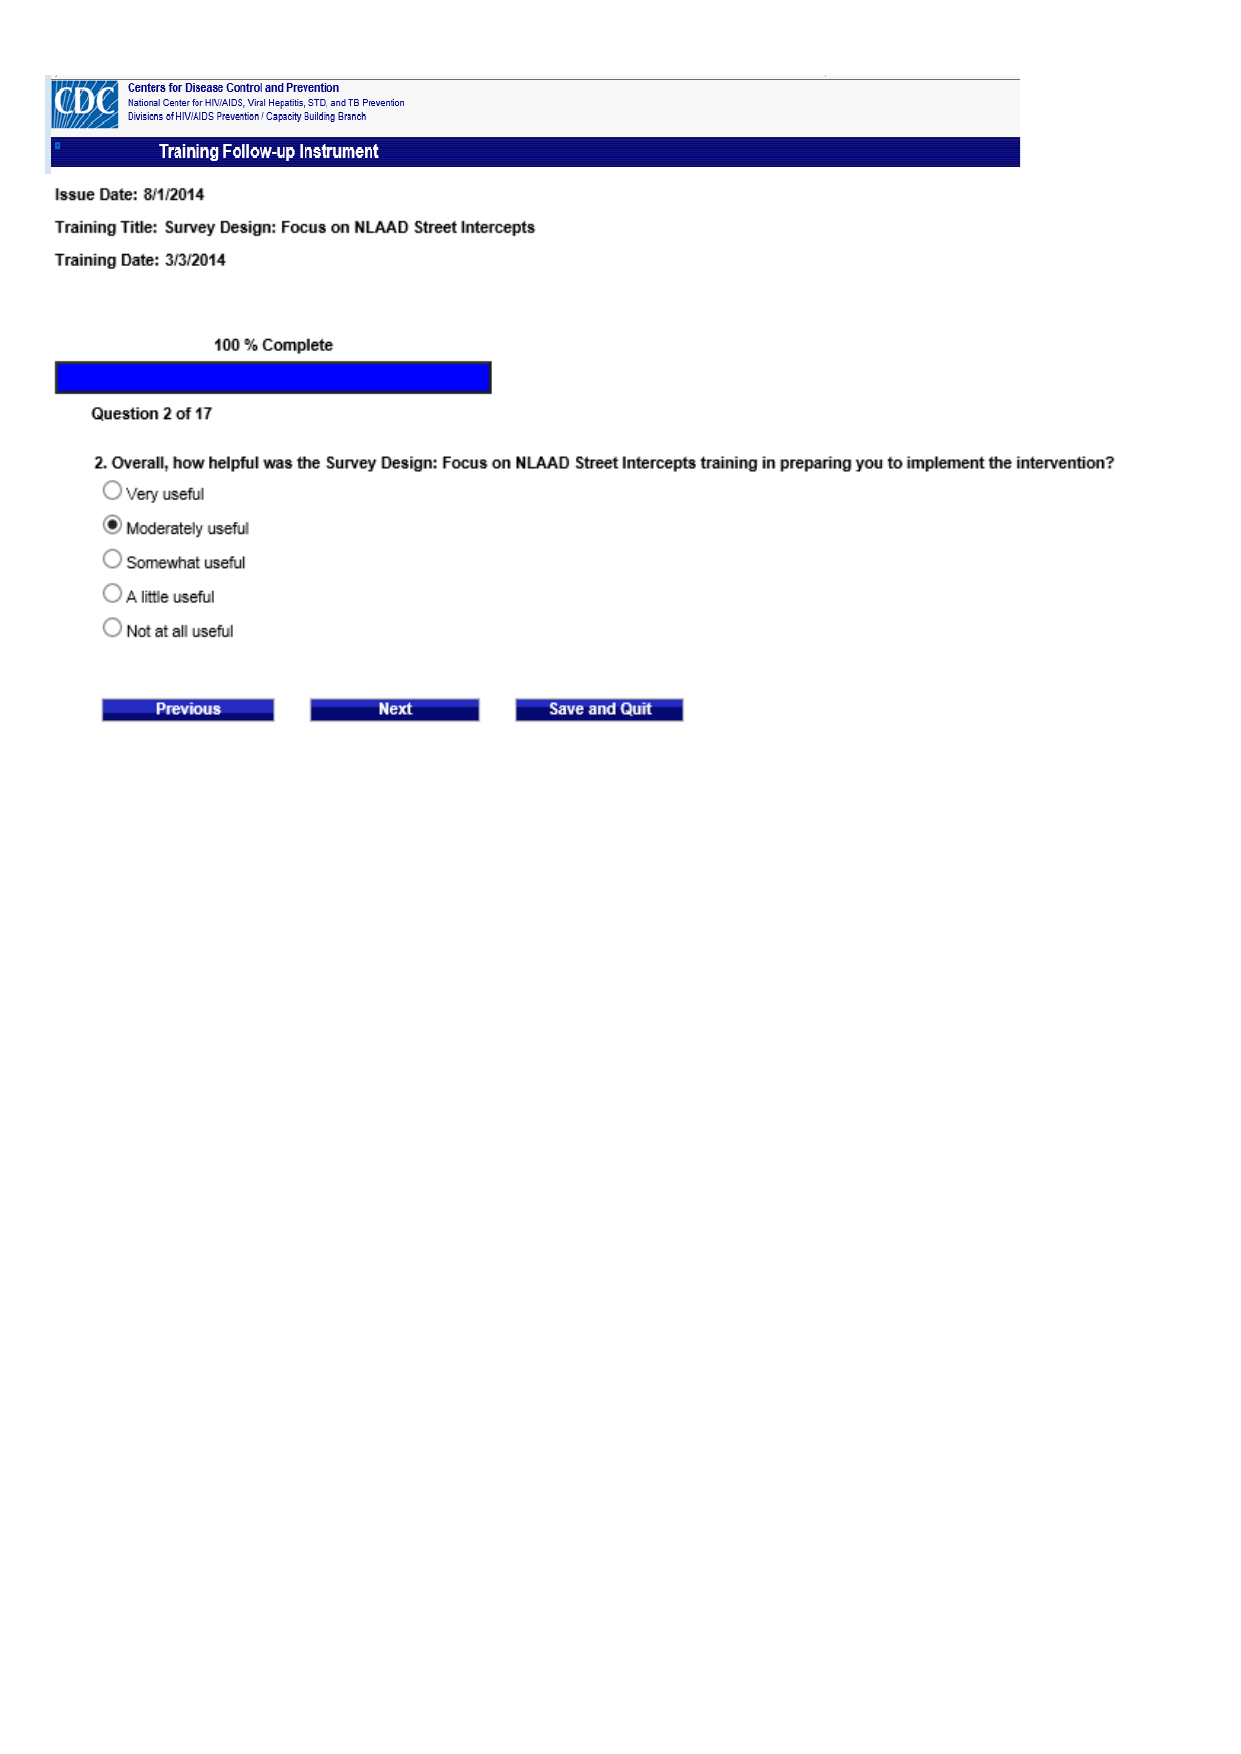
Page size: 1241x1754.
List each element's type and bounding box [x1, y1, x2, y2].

picture [45, 75, 1021, 174]
picture [45, 178, 1153, 752]
